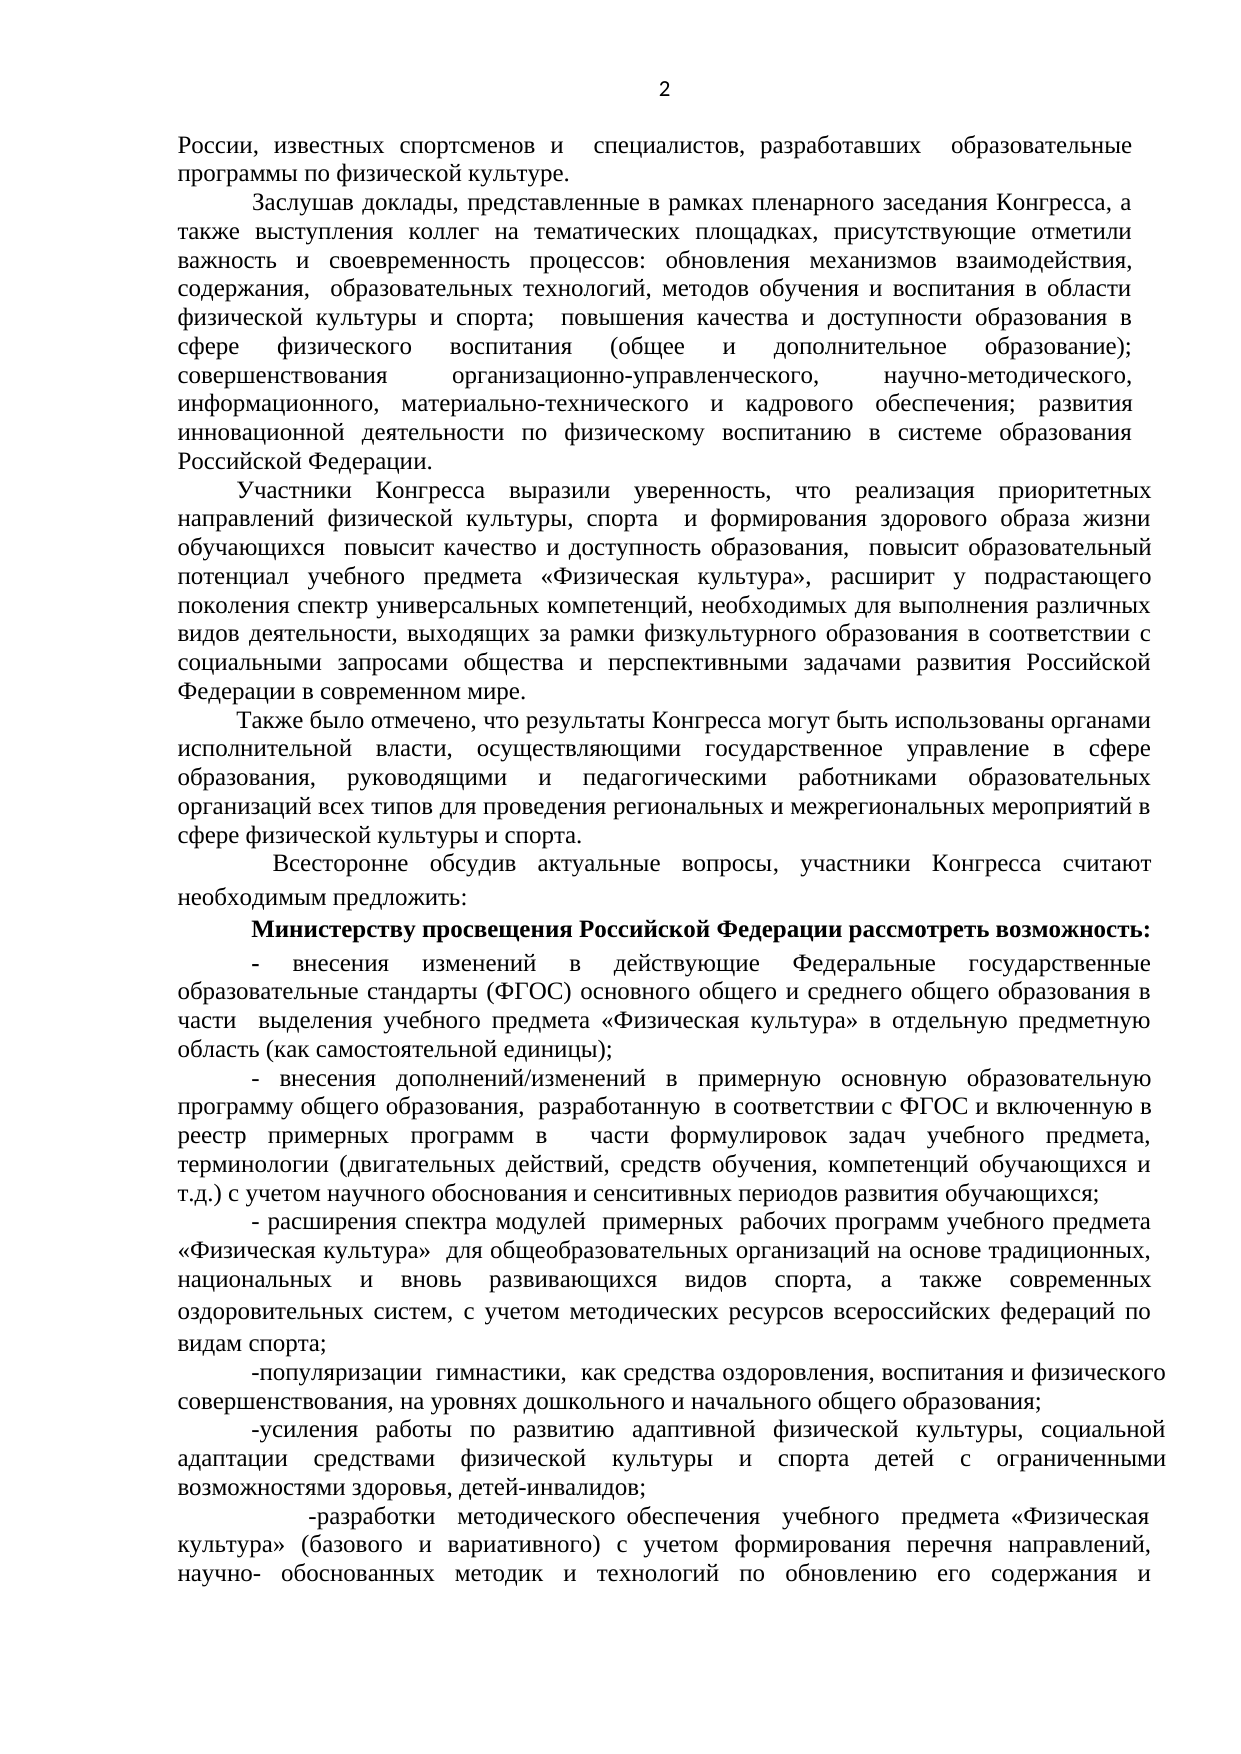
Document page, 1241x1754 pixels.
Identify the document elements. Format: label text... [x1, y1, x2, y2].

text - внесения изменений в действующие Федеральные государственные образовательные стандарты (ФГОС) основного общего и среднего общего образования в части выделения учебного предмета «Физическая культура» в отдельную предметную область (как самостоятельной единицы); [177, 948, 1152, 1063]
text Также было отмечено, что результаты Конгресса могут быть использованы органами исполнительной власти, осуществляющими государственное управление в сфере образования, руководящими и педагогическими работниками образовательных организаций всех типов для проведения региональных и межрегиональных мероприятий в сфере физической культуры и спорта. [177, 705, 1152, 848]
text -популяризации гимнастики, как средства оздоровления, воспитания и физического совершенствования, на уровнях дошкольного и начального общего образования; [177, 1357, 1167, 1414]
text - расширения спектра модулей примерных рабочих программ учебного предмета «Физическая культура» для общеобразовательных организаций на основе традиционных, национальных и вновь развивающихся видов спорта, а также современных оздоровительных систем, с учетом методических ресурсов всероссийских федераций по видам спорта; [177, 1206, 1152, 1357]
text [177, 1501, 1152, 1587]
text Заслушав доклады, представленные в рамках пленарного заседания Конгресса, а также выступления коллег на тематических площадках, присутствующие отметили важность и своевременность процессов: обновления механизмов взаимодействия, содержания, образовательных технологий, методов обучения и воспитания в области физической культуры и спорта; повышения качества и доступности образования в сфере физического воспитания (общее и дополнительное образование); совершенствования организационно-управленческого, научно-методического, информационного, материально-технического и кадрового обеспечения; развития инновационной деятельности по физическому воспитанию в системе образования Российской Федерации. [177, 187, 1133, 475]
text - внесения дополнений/изменений в примерную основную образовательную программу общего образования, разработанную в соответствии с ФГОС и включенную в реестр примерных программ в части формулировок задач учебного предмета, терминологии (двигательных действий, средств обучения, компетенций обучающихся и т.д.) с учетом научного обоснования и сенситивных периодов развития обучающихся; [177, 1063, 1152, 1206]
text Министерству просвещения Российской Федерации рассмотреть возможность: [251, 914, 1152, 943]
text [177, 130, 1133, 187]
text Всесторонне обсудив актуальные вопросы, участники Конгресса считают необходимым предложить: [177, 848, 1152, 910]
text Участники Конгресса выразили уверенность, что реализация приоритетных направлений физической культуры, спорта и формирования здорового образа жизни обучающихся повысит качество и доступность образования, повысит образовательный потенциал учебного предмета «Физическая культура», расширит у подрастающего поколения спектр универсальных компетенций, необходимых для выполнения различных видов деятельности, выходящих за рамки физкультурного образования в соответствии с социальными запросами общества и перспективными задачами развития Российской Федерации в современном мире. [177, 475, 1152, 705]
text -усиления работы по развитию адаптивной физической культуры, социальной адаптации средствами физической культуры и спорта детей с ограниченными возможностями здоровья, детей-инвалидов; [177, 1414, 1167, 1501]
